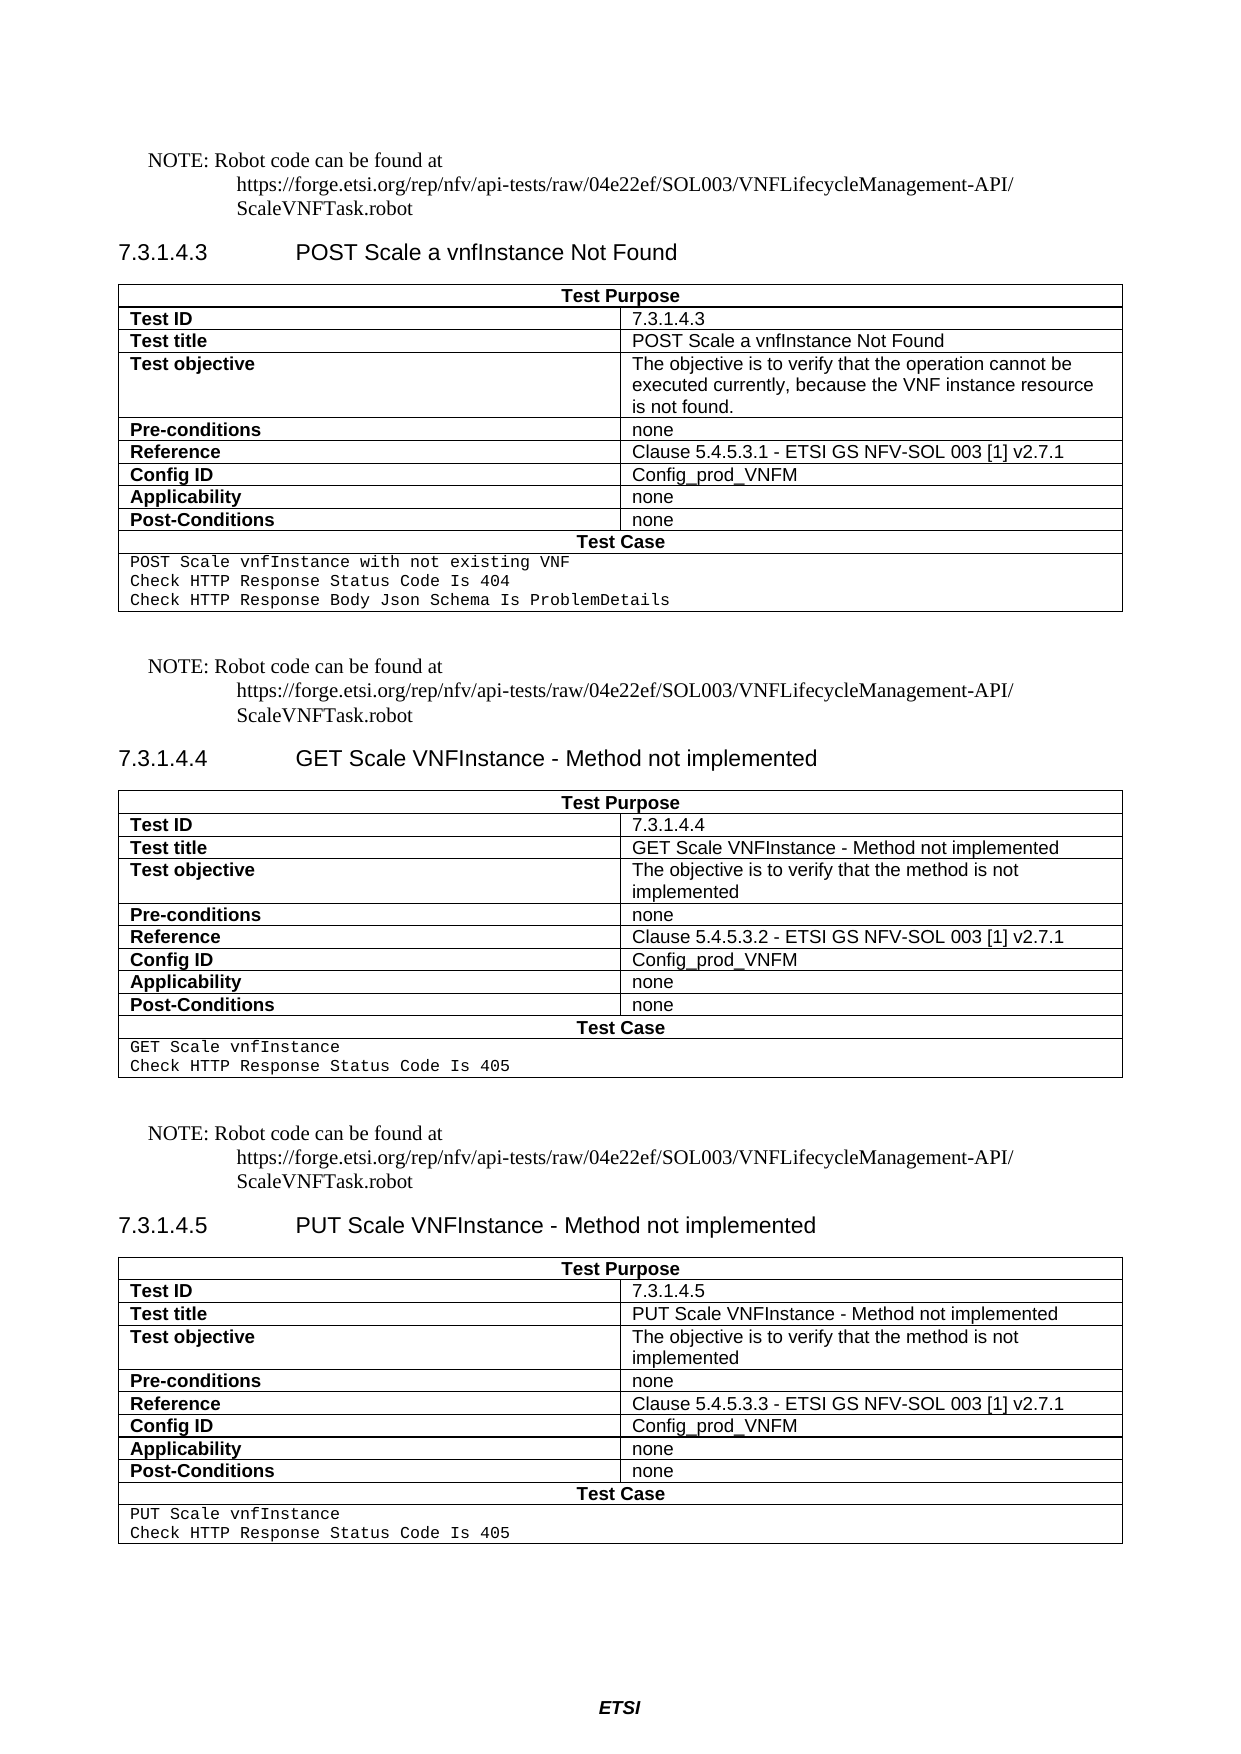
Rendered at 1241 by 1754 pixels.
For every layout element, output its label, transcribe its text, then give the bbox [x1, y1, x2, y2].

table_header Test Purpose [119, 285, 1122, 306]
table_cell POST Scale a vnfInstance Not Found [621, 330, 1122, 352]
subtitle 7.3.1.4.3 POST Scale a vnfInstance Not Found [118, 239, 1122, 265]
table_cell Pre-conditions [119, 904, 620, 925]
table_cell Test ID [119, 1280, 620, 1302]
table_cell Test objective [119, 1326, 620, 1369]
table_cell Test title [119, 837, 620, 858]
table_cell 7.3.1.4.3 [621, 308, 1122, 329]
table_cell Clause 5.4.5.3.3 - ETSI GS NFV-SOL 003 [1] v2.7.1 [621, 1392, 1122, 1414]
table_cell 7.3.1.4.5 [621, 1280, 1122, 1302]
table_cell Test Case [119, 1016, 1122, 1038]
table_cell Pre-conditions [119, 418, 620, 440]
table_cell Clause 5.4.5.3.1 - ETSI GS NFV-SOL 003 [1] v2.7.1 [621, 441, 1122, 462]
table_cell Test objective [119, 353, 620, 417]
table_cell none [621, 486, 1122, 508]
table_cell Test objective [119, 859, 620, 902]
table_cell Config ID [119, 464, 620, 485]
table_cell Reference [119, 1392, 620, 1414]
table_cell Config ID [119, 949, 620, 970]
table_cell none [621, 1460, 1122, 1482]
table_cell none [621, 509, 1122, 530]
text NOTE: Robot code can be found at https://forge.etsi.org/rep/nfv/api-tests/raw/04e22ef/SOL003/VNFLifecycleManagement-API/ScaleVNFTask.robot [148, 1121, 1122, 1193]
table_cell Config_prod_VNFM [621, 464, 1122, 485]
table_cell Applicability [119, 1438, 620, 1459]
text NOTE: Robot code can be found at https://forge.etsi.org/rep/nfv/api-tests/raw/04e22ef/SOL003/VNFLifecycleManagement-API/ScaleVNFTask.robot [148, 654, 1122, 727]
table_cell GET Scale vnfInstance Check HTTP Response Status Code Is 405 [119, 1039, 1122, 1077]
table_cell The objective is to verify that the method is not implemented [621, 1326, 1122, 1369]
table_cell Test ID [119, 308, 620, 329]
table_header Test Purpose [119, 791, 1122, 813]
table_cell Test title [119, 1303, 620, 1324]
table_cell Reference [119, 926, 620, 948]
table_cell Test Case [119, 531, 1122, 553]
table_cell Config_prod_VNFM [621, 1415, 1122, 1436]
table_cell Applicability [119, 486, 620, 508]
table_cell GET Scale VNFInstance - Method not implemented [621, 837, 1122, 858]
table_cell none [621, 904, 1122, 925]
table_cell Test title [119, 330, 620, 352]
table_cell Post-Conditions [119, 509, 620, 530]
table_cell Post-Conditions [119, 994, 620, 1015]
table_cell none [621, 994, 1122, 1015]
table_cell Pre-conditions [119, 1370, 620, 1391]
table_cell PUT Scale vnfInstance Check HTTP Response Status Code Is 405 [119, 1505, 1122, 1543]
table_cell Reference [119, 441, 620, 462]
table_cell Applicability [119, 971, 620, 993]
subtitle 7.3.1.4.5 PUT Scale VNFInstance - Method not implemented [118, 1212, 1122, 1238]
table_cell PUT Scale VNFInstance - Method not implemented [621, 1303, 1122, 1324]
table_cell none [621, 971, 1122, 993]
table_cell The objective is to verify that the operation cannot be executed currently, because the VNF instance resource is not found. [621, 353, 1122, 417]
table_cell Config ID [119, 1415, 620, 1436]
table_cell The objective is to verify that the method is not implemented [621, 859, 1122, 902]
table_cell none [621, 1370, 1122, 1391]
table_cell POST Scale vnfInstance with not existing VNF Check HTTP Response Status Code Is 404 Check HTTP Response Body Json Schema Is ProblemDetails [119, 554, 1122, 611]
table_cell none [621, 1438, 1122, 1459]
subtitle 7.3.1.4.4 GET Scale VNFInstance - Method not implemented [118, 745, 1122, 772]
table_cell Clause 5.4.5.3.2 - ETSI GS NFV-SOL 003 [1] v2.7.1 [621, 926, 1122, 948]
table_cell Config_prod_VNFM [621, 949, 1122, 970]
table_cell none [621, 418, 1122, 440]
table_cell 7.3.1.4.4 [621, 814, 1122, 836]
table_header Test Purpose [119, 1258, 1122, 1279]
table_cell Post-Conditions [119, 1460, 620, 1482]
text NOTE: Robot code can be found at https://forge.etsi.org/rep/nfv/api-tests/raw/04e22ef/SOL003/VNFLifecycleManagement-API/ScaleVNFTask.robot [148, 148, 1122, 220]
table_cell Test Case [119, 1483, 1122, 1504]
table_cell Test ID [119, 814, 620, 836]
